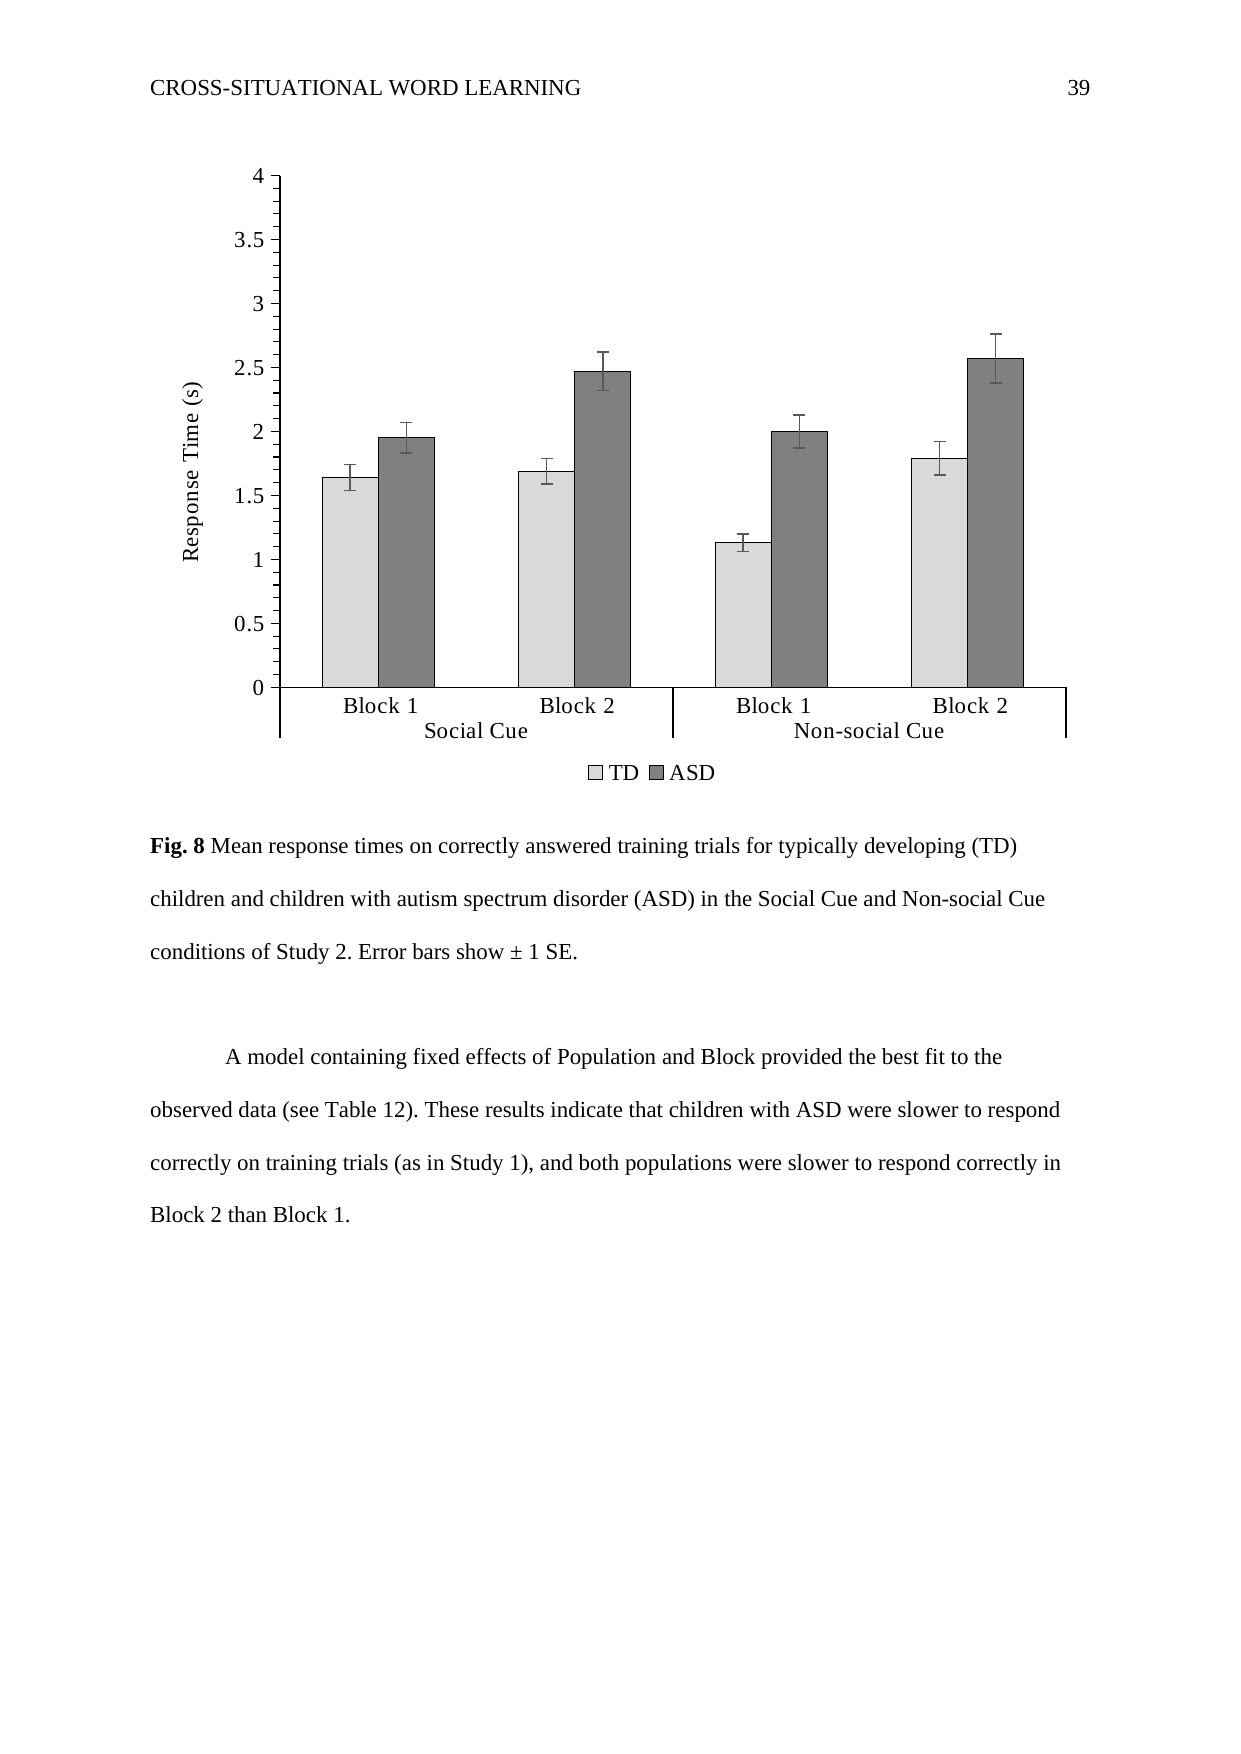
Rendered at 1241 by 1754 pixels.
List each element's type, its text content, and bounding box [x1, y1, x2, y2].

text Fig. 8 Mean response times on correctly answered training trials for typically developing (TD) children and children with autism spectrum disorder (ASD) in the Social Cue and Non-social Cue conditions of Study 2. Error bars show ± 1 SE. [150, 832, 1090, 964]
text A model containing fixed effects of Population and Block provided the best fit to the observed data (see Table 12). These results indicate that children with ASD were slower to respond correctly on training trials (as in Study 1), and both populations were slower to respond correctly in Block 2 than Block 1. [150, 1043, 1090, 1228]
